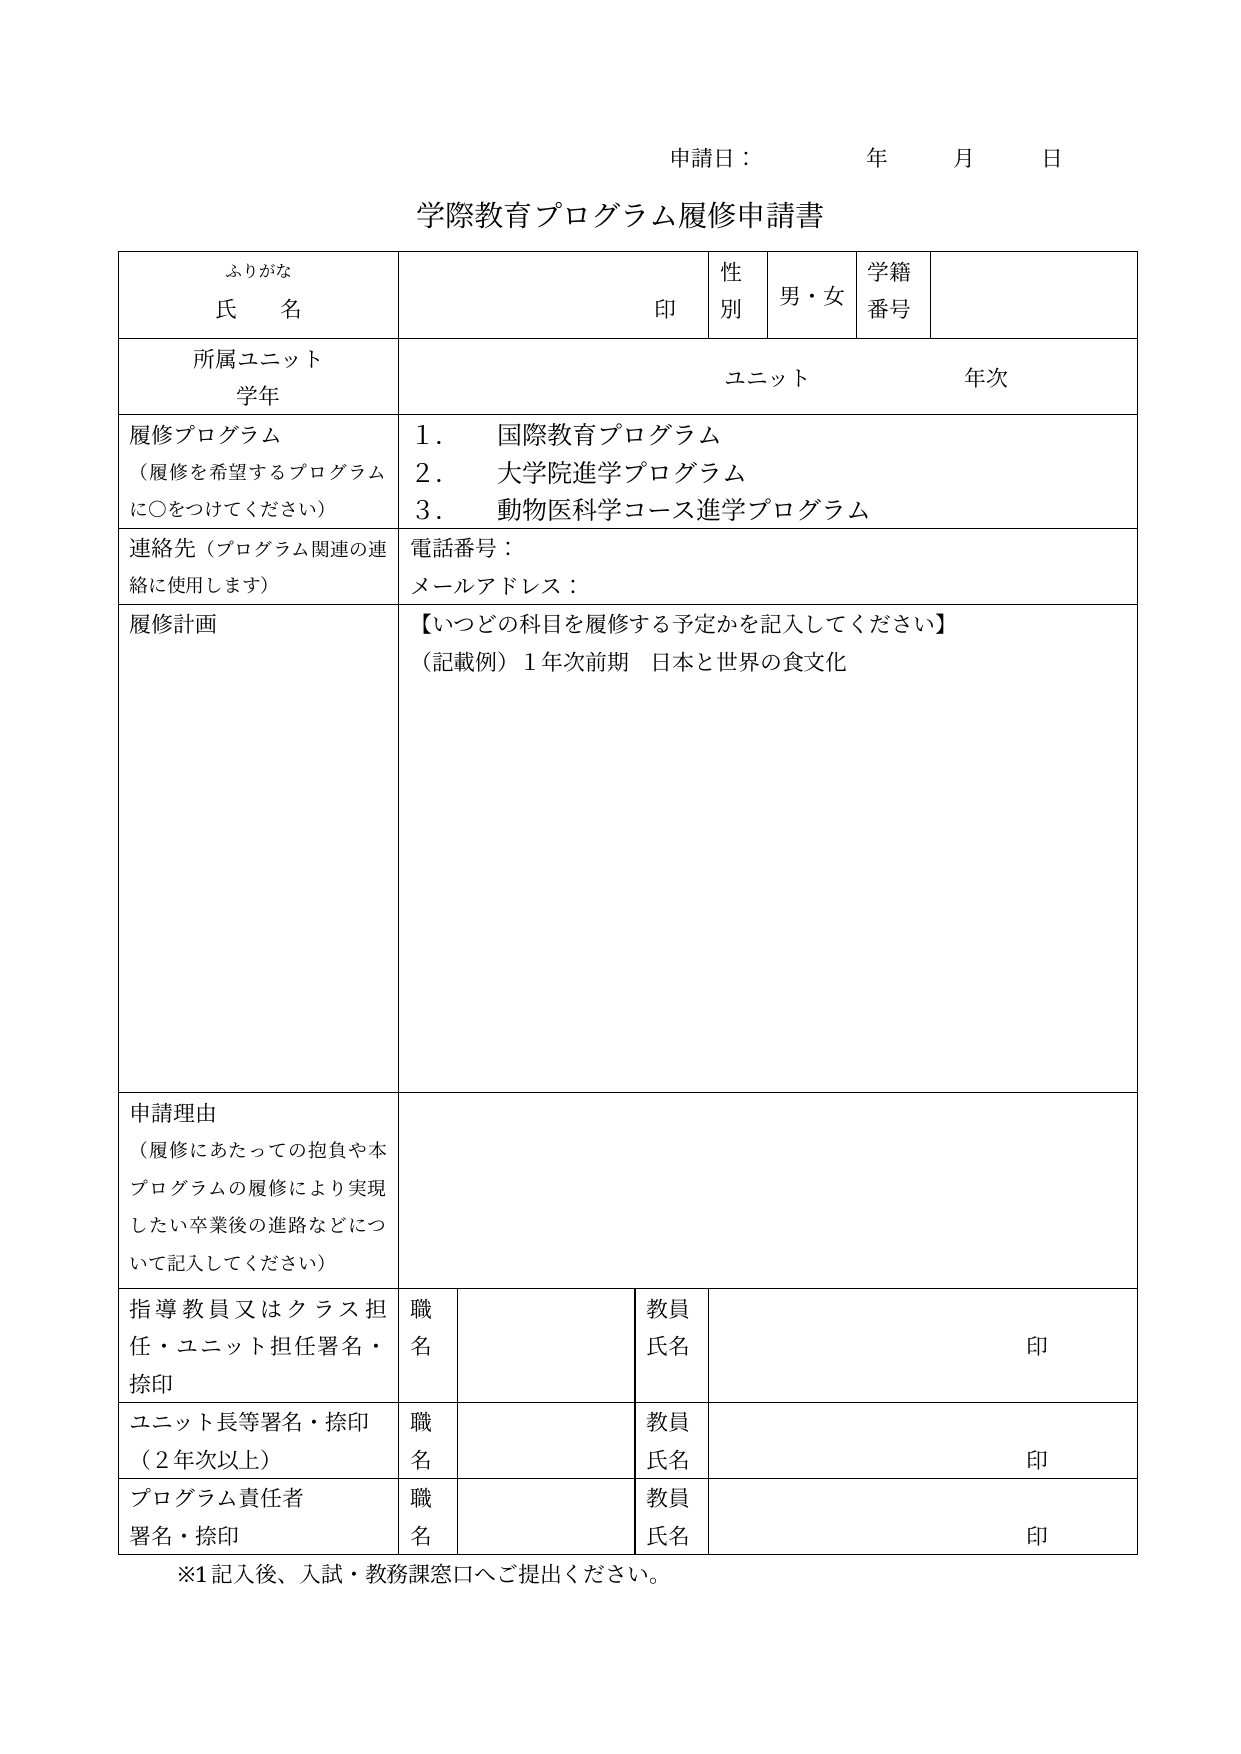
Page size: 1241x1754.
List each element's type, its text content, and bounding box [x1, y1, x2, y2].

table_cell 所属ユニット 学年 [119, 339, 398, 414]
table_cell [458, 1403, 634, 1478]
table_cell 国際教育プログラム 大学院進学プログラム 動物医科学コース進学プログラム [399, 415, 1137, 528]
table_cell 【いつどの科目を履修する予定かを記入してください】 （記載例）１年次前期 日本と世界の食文化 [399, 605, 1137, 1092]
table_header 学籍 番号 [857, 252, 930, 338]
table_cell 電話番号： メールアドレス： [399, 529, 1137, 604]
table_cell 職名 [399, 1289, 457, 1402]
text ※1記入後、入試・教務課窓口へご提出ください。 [177, 1555, 1063, 1592]
table_cell 教員 氏名 [636, 1403, 708, 1478]
table_cell 履修プログラム （履修を希望するプログラムに○をつけてください） [119, 415, 398, 528]
table_cell 印 [709, 1479, 1137, 1554]
table_cell [458, 1479, 634, 1554]
table_cell 印 [709, 1403, 1137, 1478]
table_cell [458, 1289, 634, 1402]
table_cell 教員 氏名 [636, 1479, 708, 1554]
table_header [931, 252, 1137, 338]
table_cell 職名 [399, 1479, 457, 1554]
table_cell 印 [709, 1289, 1137, 1402]
table_cell 履修計画 [119, 605, 398, 1092]
table_cell ユニット長等署名・捺印 （２年次以上） [119, 1403, 398, 1478]
table_header ふりがな 氏 名 [119, 252, 398, 338]
text 申請日： 年 月 日 [177, 138, 1063, 176]
table_cell 教員 氏名 [636, 1289, 708, 1402]
table_cell 職名 [399, 1403, 457, 1478]
table_cell プログラム責任者 署名・捺印 [119, 1479, 398, 1554]
table_header 印 [399, 252, 708, 338]
table_header 性別 [709, 252, 767, 338]
table_cell 指導教員又はクラス担任・ユニット担任署名・捺印 [119, 1289, 398, 1402]
text 学際教育プログラム履修申請書 [177, 176, 1063, 251]
table_cell 連絡先（プログラム関連の連絡に使用します） [119, 529, 398, 604]
table_cell ユニット 年次 [399, 339, 1137, 414]
table_cell [399, 1093, 1137, 1288]
table_header 男・女 [768, 252, 856, 338]
table_cell 申請理由 （履修にあたっての抱負や本プログラムの履修により実現したい卒業後の進路などについて記入してください） [119, 1093, 398, 1288]
